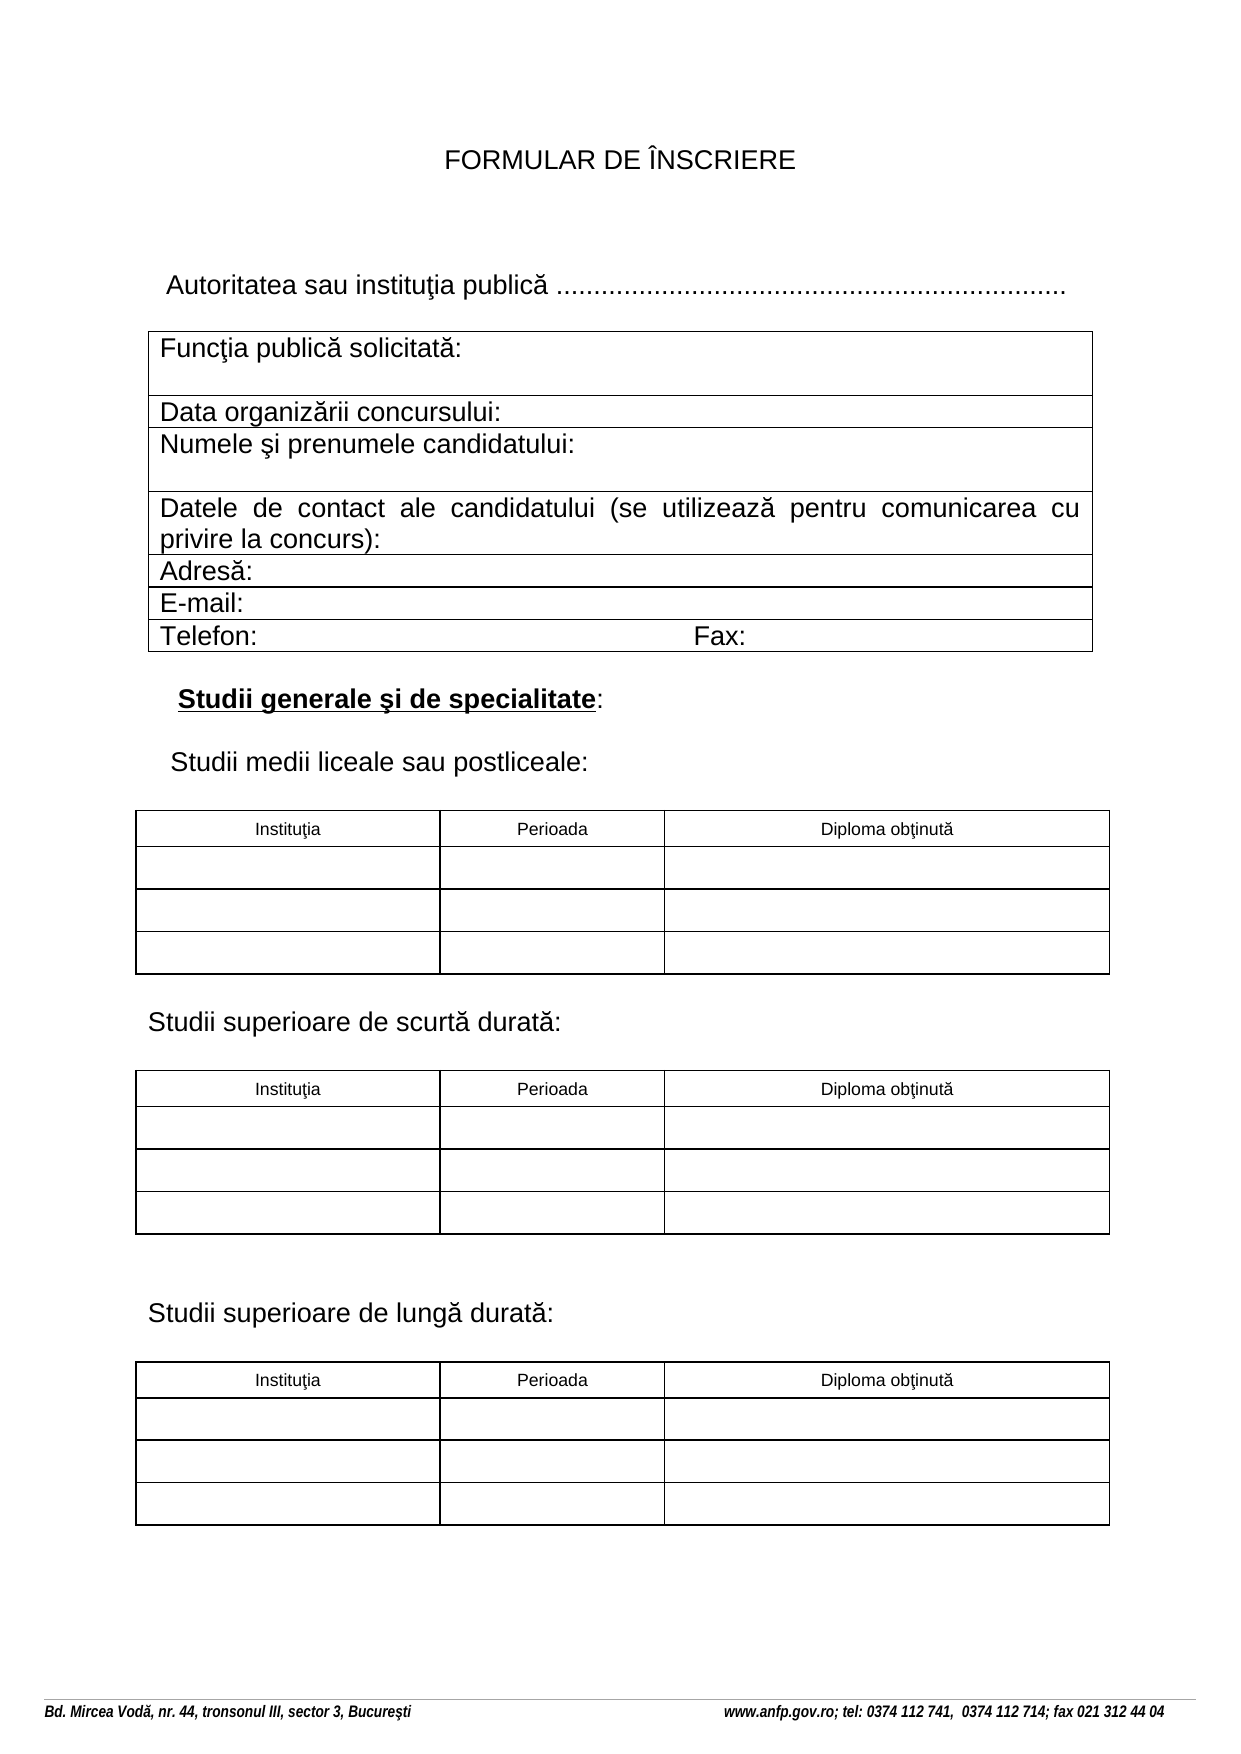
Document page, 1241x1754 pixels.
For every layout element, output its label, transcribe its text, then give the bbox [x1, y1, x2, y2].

table_cell Adresă: [149, 555, 1092, 586]
table_cell [137, 1483, 439, 1524]
table_cell [665, 1107, 1109, 1148]
table_cell [131, 888, 135, 931]
table_cell [137, 1441, 439, 1482]
table_cell [137, 1107, 439, 1148]
table_cell [137, 1150, 439, 1191]
table_cell [441, 1107, 664, 1148]
table_cell [137, 847, 439, 888]
table_cell [137, 932, 439, 973]
table_cell [131, 1148, 135, 1191]
table_cell Diploma obţinută [665, 1071, 1109, 1106]
table_cell [665, 1483, 1109, 1524]
table_cell Perioada [441, 1071, 664, 1106]
table_cell [441, 932, 664, 973]
table_cell [441, 1192, 664, 1233]
table_cell Perioada [441, 1363, 664, 1397]
table_cell [131, 1482, 135, 1524]
table_cell Instituţia [137, 1071, 439, 1106]
table_cell [137, 890, 439, 931]
table_cell [131, 1191, 135, 1233]
table_cell [131, 1361, 135, 1397]
table_cell Numele şi prenumele candidatului: [149, 428, 1092, 491]
table_cell Datele de contact ale candidatului (se utilizează pentru comunicarea cu privire la concurs): [149, 492, 1092, 554]
table_cell [665, 890, 1109, 931]
text Studii superioare de scurtă durată: [148, 1006, 1092, 1037]
table_cell [441, 1441, 664, 1482]
table_cell [131, 931, 135, 973]
table_cell [665, 847, 1109, 888]
table_cell [131, 1106, 135, 1148]
table_cell Diploma obţinută [665, 811, 1109, 846]
text Studii medii liceale sau postliceale: [148, 746, 1092, 777]
table_cell [665, 1399, 1109, 1439]
table_cell [441, 847, 664, 888]
table_cell E-mail: [149, 588, 1092, 619]
table_cell [665, 1441, 1109, 1482]
text Studii superioare de lungă durată: [148, 1297, 1092, 1359]
table_cell Instituţia [137, 1363, 439, 1397]
table_cell Telefon: Fax: [149, 620, 1092, 651]
text Studii generale şi de specialitate: [148, 683, 1092, 714]
table_cell [441, 1150, 664, 1191]
table_cell Diploma obţinută [665, 1363, 1109, 1397]
table_cell [441, 890, 664, 931]
table_cell [131, 1397, 135, 1439]
table_cell Data organizării concursului: [149, 396, 1092, 427]
table_cell [665, 1192, 1109, 1233]
table_cell [131, 1439, 135, 1482]
table_cell [665, 932, 1109, 973]
table_cell [665, 1150, 1109, 1191]
table_cell [137, 1192, 439, 1233]
table_cell Instituţia [137, 811, 439, 846]
text Autoritatea sau instituţia publică .................................................................... [148, 269, 1092, 300]
table_cell [441, 1483, 664, 1524]
table_cell [131, 810, 135, 846]
table_cell [137, 1399, 439, 1439]
table_cell [131, 1070, 135, 1106]
table_cell Perioada [441, 811, 664, 846]
text FORMULAR DE ÎNSCRIERE [148, 144, 1092, 176]
table_cell [441, 1399, 664, 1439]
table_header Funcţia publică solicitată: [149, 332, 1092, 395]
table_cell [131, 846, 135, 888]
